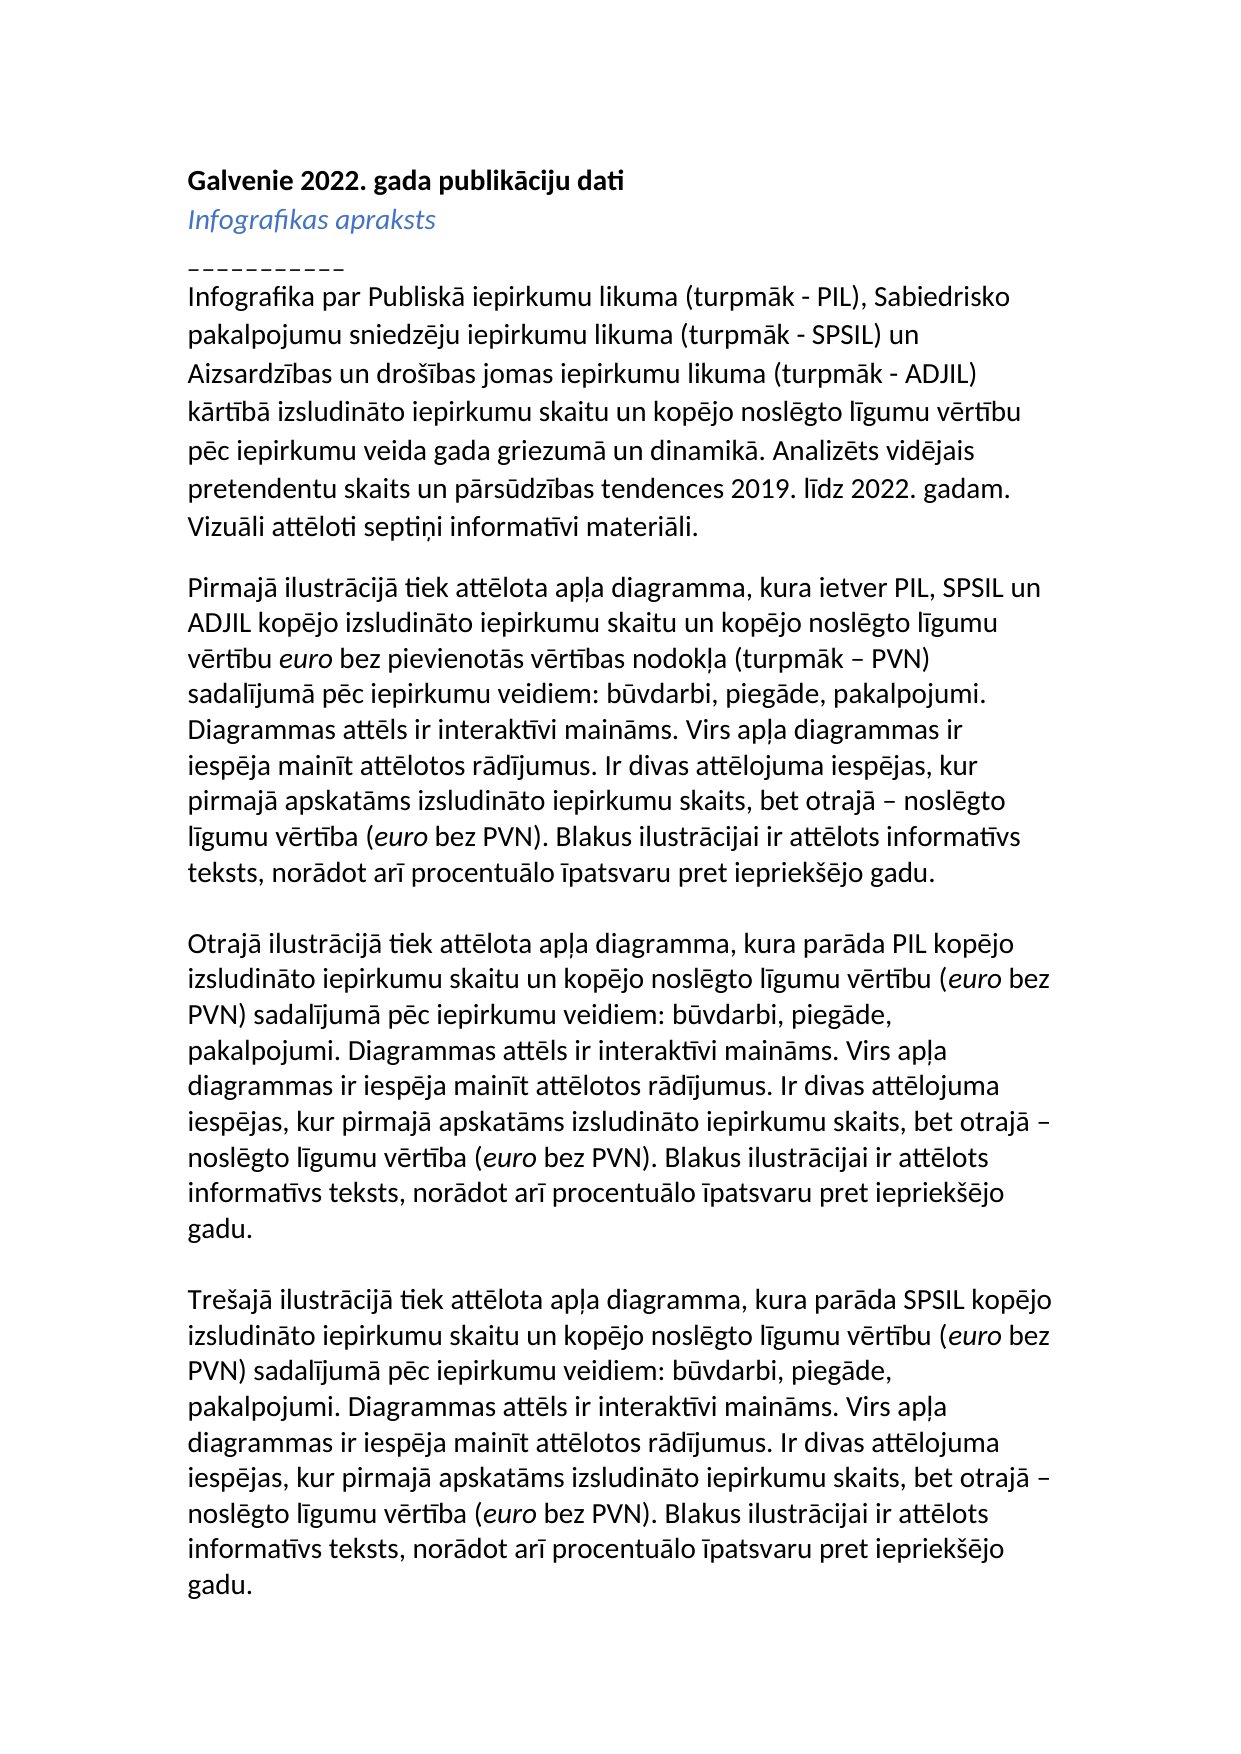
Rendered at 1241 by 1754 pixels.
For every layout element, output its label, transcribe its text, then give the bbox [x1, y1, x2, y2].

text Infografika par Publiskā iepirkumu likuma (turpmāk - PIL), Sabiedrisko pakalpojumu sniedzēju iepirkumu likuma (turpmāk - SPSIL) un Aizsardzības un drošības jomas iepirkumu likuma (turpmāk - ADJIL) kārtībā izsludināto iepirkumu skaitu un kopējo noslēgto līgumu vērtību pēc iepirkumu veida gada griezumā un dinamikā. Analizēts vidējais pretendentu skaits un pārsūdzības tendences 2019. līdz 2022. gadam. [187, 278, 1053, 506]
text Galvenie 2022. gada publikāciju dati [187, 162, 1053, 198]
text ___________ [187, 239, 1053, 275]
text Infografikas apraksts [187, 201, 1053, 237]
text Vizuāli attēloti septiņi informatīvi materiāli. [187, 508, 1053, 544]
text Pirmajā ilustrācijā tiek attēlota apļa diagramma, kura ietver PIL, SPSIL un ADJIL kopējo izsludināto iepirkumu skaitu un kopējo noslēgto līgumu vērtību euro bez pievienotās vērtības nodokļa (turpmāk – PVN) sadalījumā pēc iepirkumu veidiem: būvdarbi, piegāde, pakalpojumi. Diagrammas attēls ir interaktīvi maināms. Virs apļa diagrammas ir iespēja mainīt attēlotos rādījumus. Ir divas attēlojuma iespējas, kur pirmajā apskatāms izsludināto iepirkumu skaits, bet otrajā – noslēgto līgumu vērtība (euro bez PVN). Blakus ilustrācijai ir attēlots informatīvs teksts, norādot arī procentuālo īpatsvaru pret iepriekšējo gadu. [187, 569, 1053, 889]
text Trešajā ilustrācijā tiek attēlota apļa diagramma, kura parāda SPSIL kopējo izsludināto iepirkumu skaitu un kopējo noslēgto līgumu vērtību (euro bez PVN) sadalījumā pēc iepirkumu veidiem: būvdarbi, piegāde, pakalpojumi. Diagrammas attēls ir interaktīvi maināms. Virs apļa diagrammas ir iespēja mainīt attēlotos rādījumus. Ir divas attēlojuma iespējas, kur pirmajā apskatāms izsludināto iepirkumu skaits, bet otrajā – noslēgto līgumu vērtība (euro bez PVN). Blakus ilustrācijai ir attēlots informatīvs teksts, norādot arī procentuālo īpatsvaru pret iepriekšējo gadu. [187, 1281, 1053, 1602]
text Otrajā ilustrācijā tiek attēlota apļa diagramma, kura parāda PIL kopējo izsludināto iepirkumu skaitu un kopējo noslēgto līgumu vērtību (euro bez PVN) sadalījumā pēc iepirkumu veidiem: būvdarbi, piegāde, pakalpojumi. Diagrammas attēls ir interaktīvi maināms. Virs apļa diagrammas ir iespēja mainīt attēlotos rādījumus. Ir divas attēlojuma iespējas, kur pirmajā apskatāms izsludināto iepirkumu skaits, bet otrajā – noslēgto līgumu vērtība (euro bez PVN). Blakus ilustrācijai ir attēlots informatīvs teksts, norādot arī procentuālo īpatsvaru pret iepriekšējo gadu. [187, 925, 1053, 1246]
